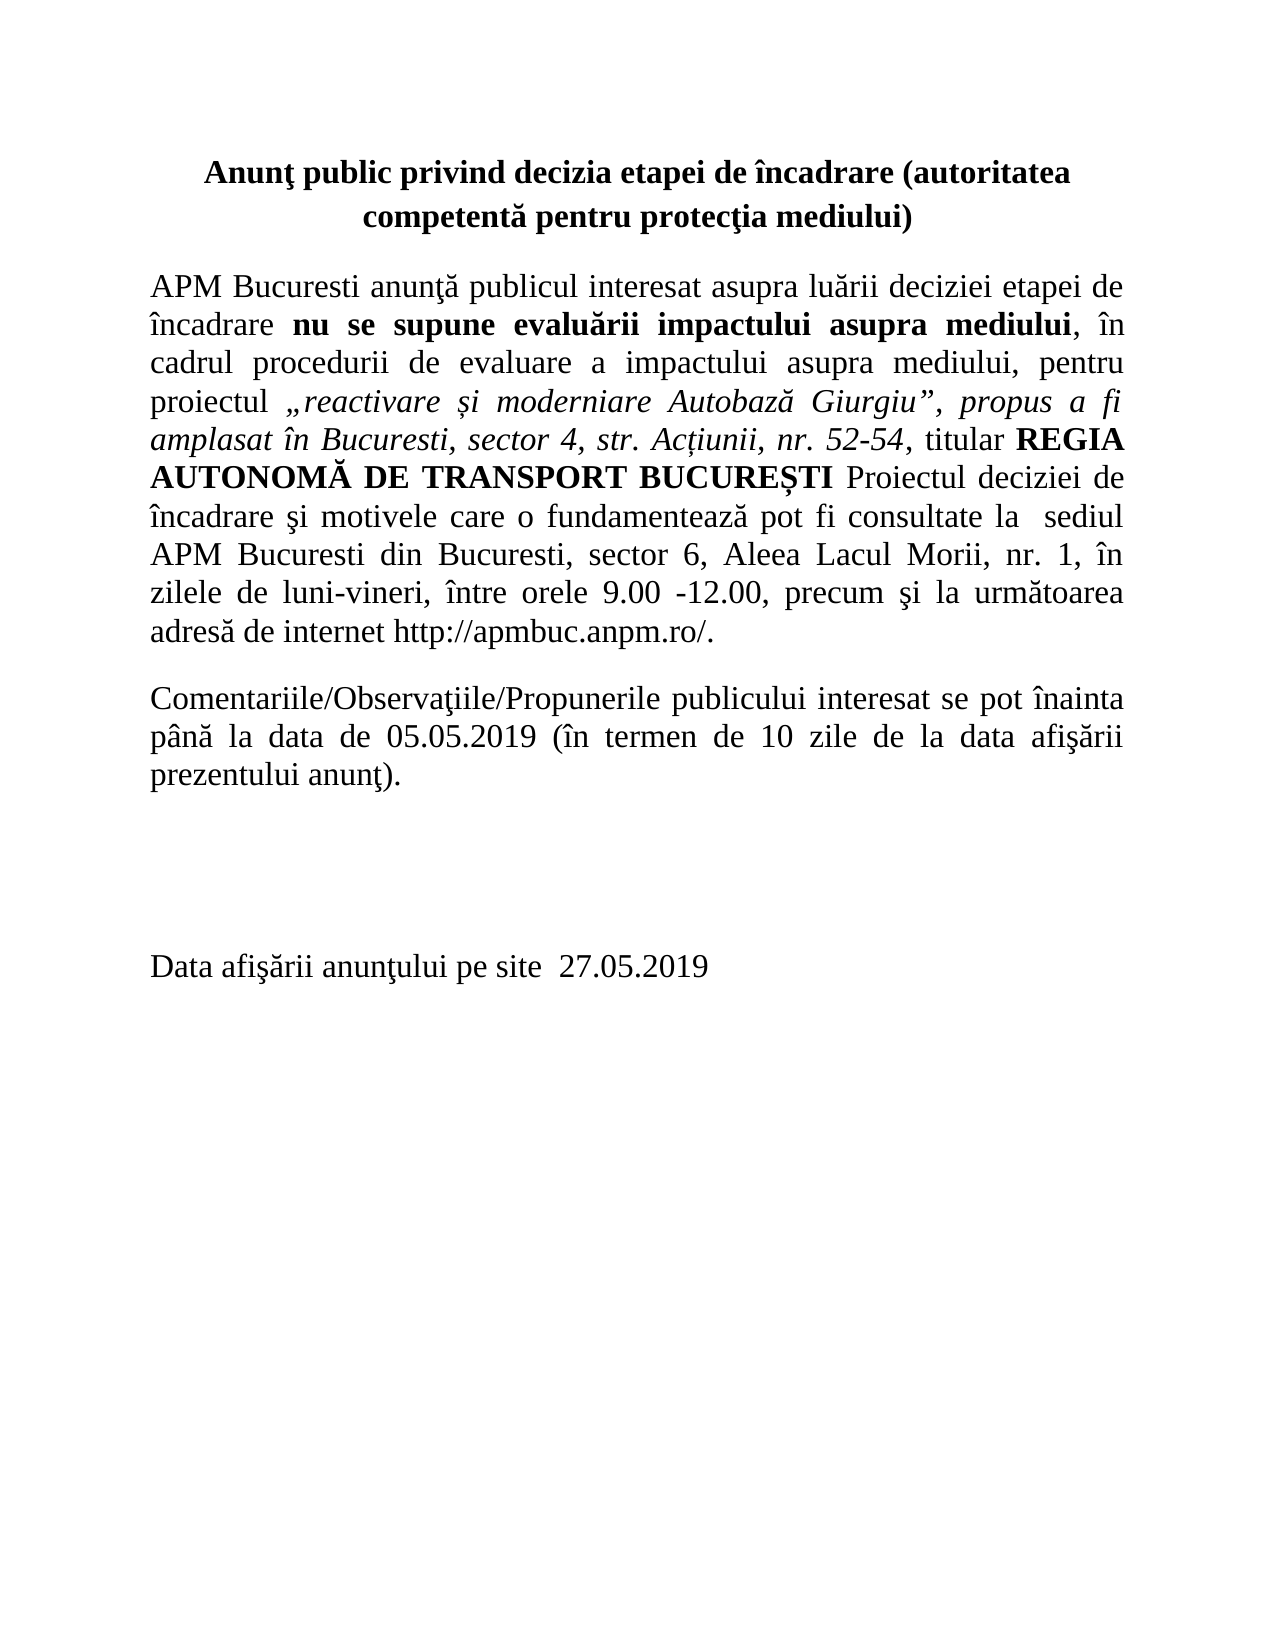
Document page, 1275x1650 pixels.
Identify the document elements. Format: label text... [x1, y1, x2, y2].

text Anunţ public privind decizia etapei de încadrare (autoritatea competentă pentru protecţia mediului) [150, 153, 1125, 235]
text Comentariile/Observaţiile/Propunerile publicului interesat se pot înainta până la data de 05.05.2019 (în termen de 10 zile de la data afişării prezentului anunţ). [150, 678, 1125, 793]
text Data afişării anunţului pe site 27.05.2019 [150, 946, 1125, 984]
text APM Bucuresti anunţă publicul interesat asupra luării deciziei etapei de încadrare nu se supune evaluării impactului asupra mediului, în cadrul procedurii de evaluare a impactului asupra mediului, pentru proiectul „reactivare și moderniare Autobază Giurgiu”, propus a fi amplasat în Bucuresti, sector 4, str. Acțiunii, nr. 52-54, titular REGIA AUTONOMĂ DE TRANSPORT BUCUREȘTI Proiectul deciziei de încadrare şi motivele care o fundamentează pot fi consultate la sediul APM Bucuresti din Bucuresti, sector 6, Aleea Lacul Morii, nr. 1, în zilele de luni-vineri, între orele 9.00 -12.00, precum şi la următoarea adresă de internet http://apmbuc.anpm.ro/. [150, 266, 1125, 649]
